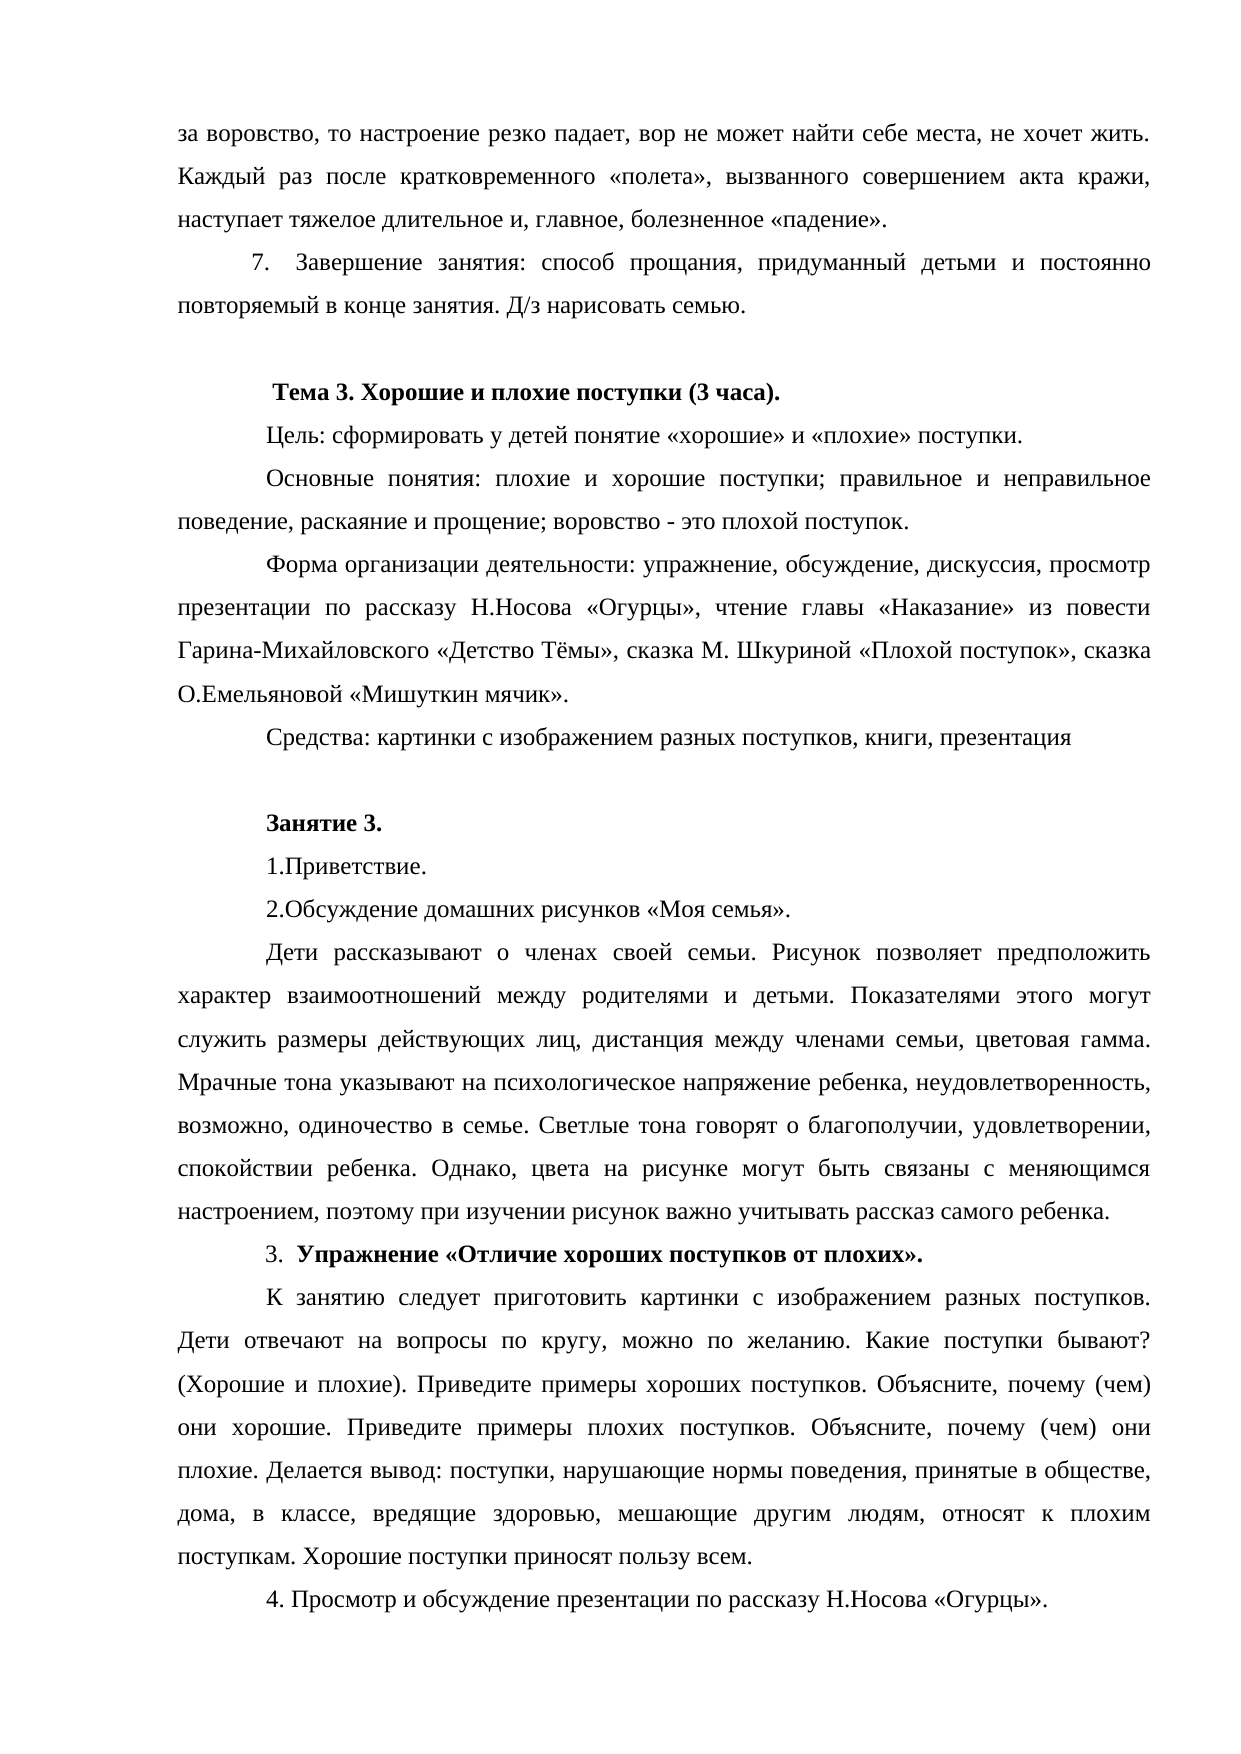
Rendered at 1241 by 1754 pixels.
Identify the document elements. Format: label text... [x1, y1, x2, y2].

text Форма организации деятельности: упражнение, обсуждение, дискуссия, просмотр презентации по рассказу Н.Носова «Огурцы», чтение главы «Наказание» из повести Гарина-Михайловского «Детство Тёмы», сказка М. Шкуриной «Плохой поступок», сказка О.Емельяновой «Мишуткин мячик». [177, 549, 1152, 707]
text 1.Приветствие. [177, 851, 1152, 880]
text Основные понятия: плохие и хорошие поступки; правильное и неправильное поведение, раскаяние и прощение; воровство - это плохой поступок. [177, 463, 1152, 535]
text К занятию следует приготовить картинки с изображением разных поступков. Дети отвечают на вопросы по кругу, можно по желанию. Какие поступки бывают? (Хорошие и плохие). Приведите примеры хороших поступков. Объясните, почему (чем) они хорошие. Приведите примеры плохих поступков. Объясните, почему (чем) они плохие. Делается вывод: поступки, нарушающие нормы поведения, принятые в обществе, дома, в классе, вредящие здоровью, мешающие другим людям, относят к плохим поступкам. Хорошие поступки приносят пользу всем. [177, 1282, 1152, 1570]
text 2.Обсуждение домашних рисунков «Моя семья». [177, 894, 1152, 923]
list Завершение занятия: способ прощания, придуманный детьми и постоянно повторяемый в конце занятия. Д/з нарисовать семью. [177, 247, 1152, 319]
text Занятие 3. [177, 808, 1152, 837]
list 3. Упражнение «Отличие хороших поступков от плохих». [252, 1239, 1152, 1268]
text 4. Просмотр и обсуждение презентации по рассказу Н.Носова «Огурцы». [177, 1584, 1152, 1613]
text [177, 118, 1152, 233]
text Средства: картинки с изображением разных поступков, книги, презентация [177, 722, 1152, 751]
text Цель: сформировать у детей понятие «хорошие» и «плохие» поступки. [177, 420, 1152, 449]
text Тема 3. Хорошие и плохие поступки (3 часа). [177, 377, 1152, 406]
text Дети рассказывают о членах своей семьи. Рисунок позволяет предположить характер взаимоотношений между родителями и детьми. Показателями этого могут служить размеры действующих лиц, дистанция между членами семьи, цветовая гамма. Мрачные тона указывают на психологическое напряжение ребенка, неудовлетворенность, возможно, одиночество в семье. Светлые тона говорят о благополучии, удовлетворении, спокойствии ребенка. Однако, цвета на рисунке могут быть связаны с меняющимся настроением, поэтому при изучении рисунок важно учитывать рассказ самого ребенка. [177, 937, 1152, 1225]
